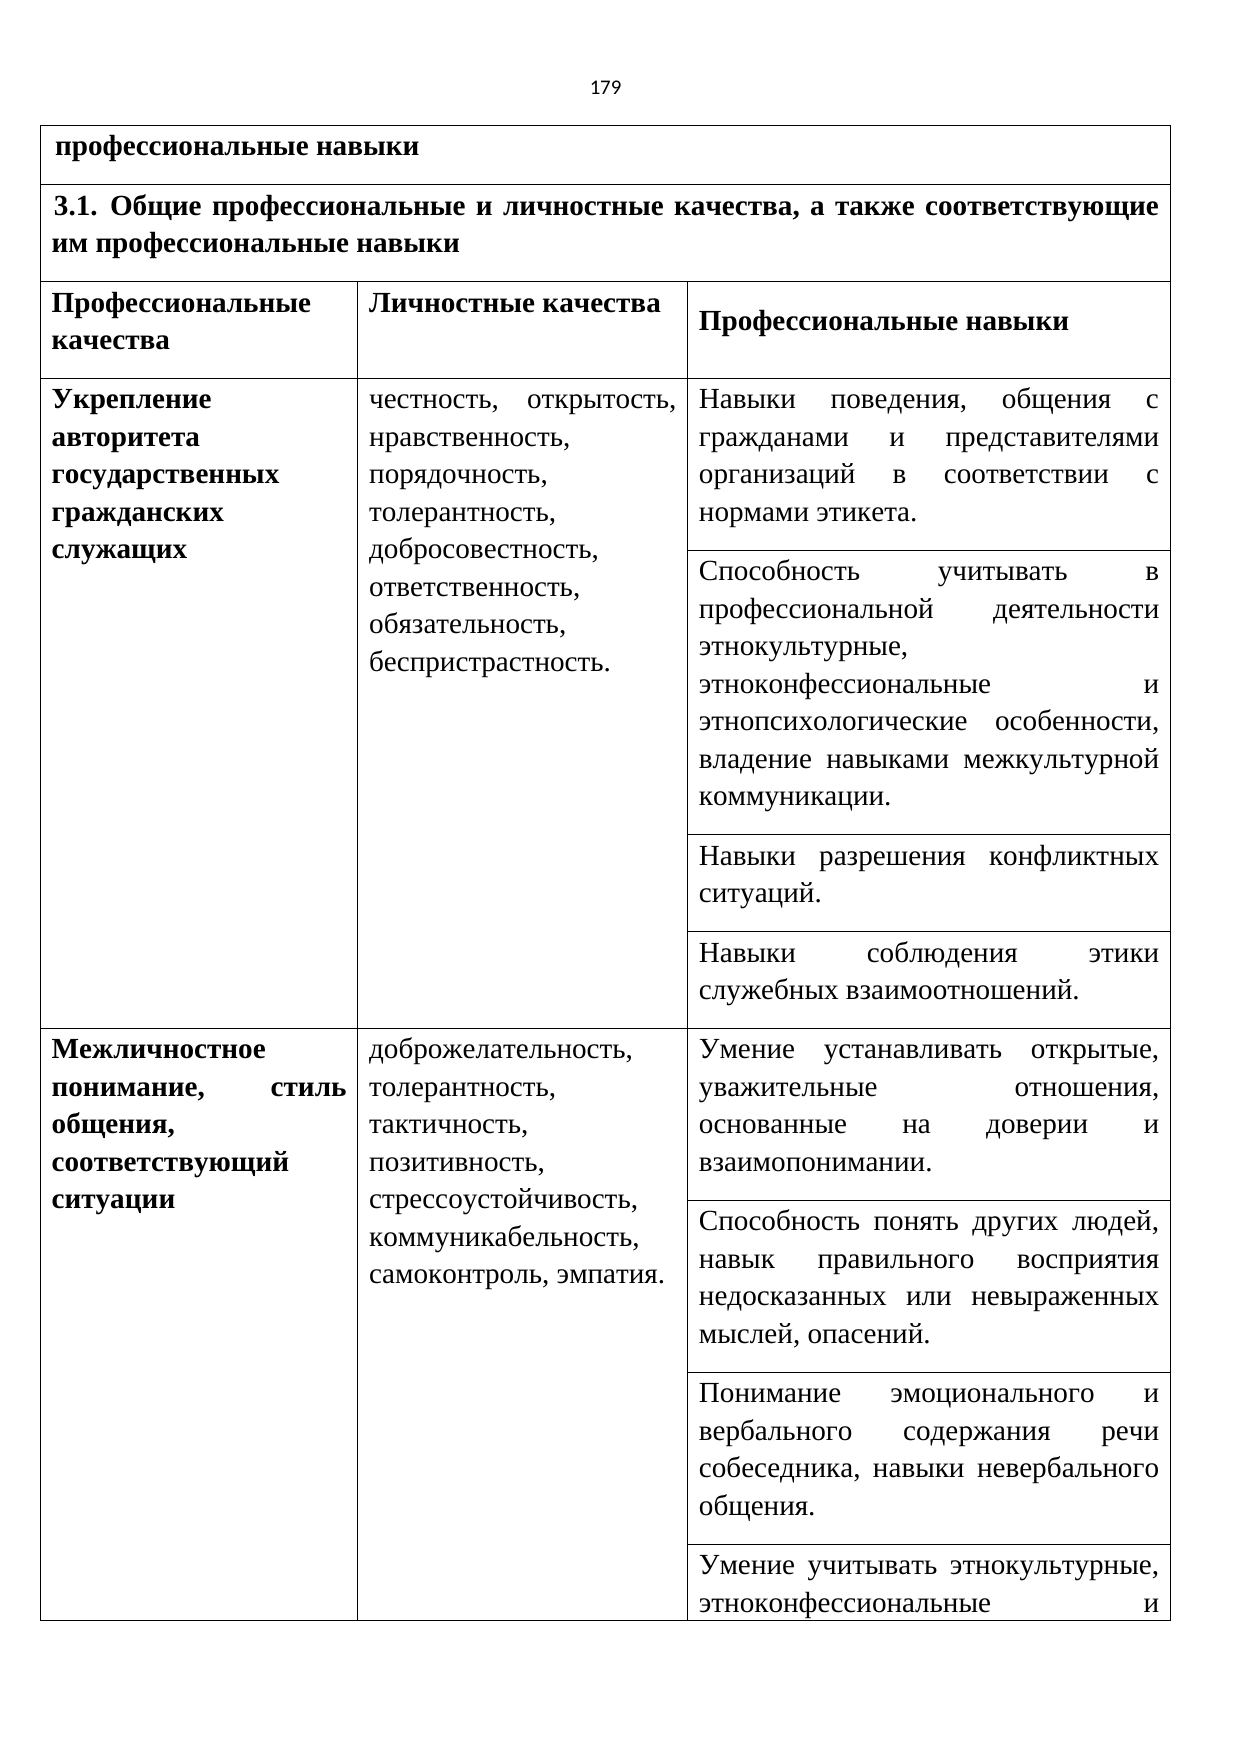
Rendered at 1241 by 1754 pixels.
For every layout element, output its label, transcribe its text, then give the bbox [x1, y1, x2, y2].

table_cell Межличностное понимание, стиль общения, соответствующий ситуации [41, 1029, 357, 1619]
table_cell честность, открытость, нравственность, порядочность, толерантность, добросовестность, ответственность, обязательность, беспристрастность. [358, 379, 687, 1028]
table_cell Способность понять других людей, навык правильного восприятия недосказанных или невыраженных мыслей, опасений. [688, 1201, 1170, 1372]
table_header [41, 126, 1170, 184]
table_cell Способность учитывать в профессиональной деятельности этнокультурные, этноконфессиональные и этнопсихологические особенности, владение навыками межкультурной коммуникации. [688, 551, 1170, 834]
table_cell Общие профессиональные и личностные качества, а также соответствующие им профессиональные навыки [41, 185, 1170, 281]
table_cell Профессиональные качества [41, 282, 357, 378]
table_cell Умение устанавливать открытые, уважительные отношения, основанные на доверии и взаимопонимании. [688, 1029, 1170, 1200]
table_cell Навыки разрешения конфликтных ситуаций. [688, 835, 1170, 931]
table_cell Понимание эмоционального и вербального содержания речи собеседника, навыки невербального общения. [688, 1373, 1170, 1543]
table_cell Профессиональные навыки [688, 282, 1170, 378]
table_cell Личностные качества [358, 282, 687, 378]
table_cell Навыки соблюдения этики служебных взаимоотношений. [688, 932, 1170, 1028]
table_cell Навыки поведения, общения с гражданами и представителями организаций в соответствии с нормами этикета. [688, 379, 1170, 550]
table_cell Укрепление авторитета государственных гражданских служащих [41, 379, 357, 1028]
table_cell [688, 1545, 1170, 1619]
table_cell доброжелательность, толерантность, тактичность, позитивность, стрессоустойчивость, коммуникабельность, самоконтроль, эмпатия. [358, 1029, 687, 1619]
